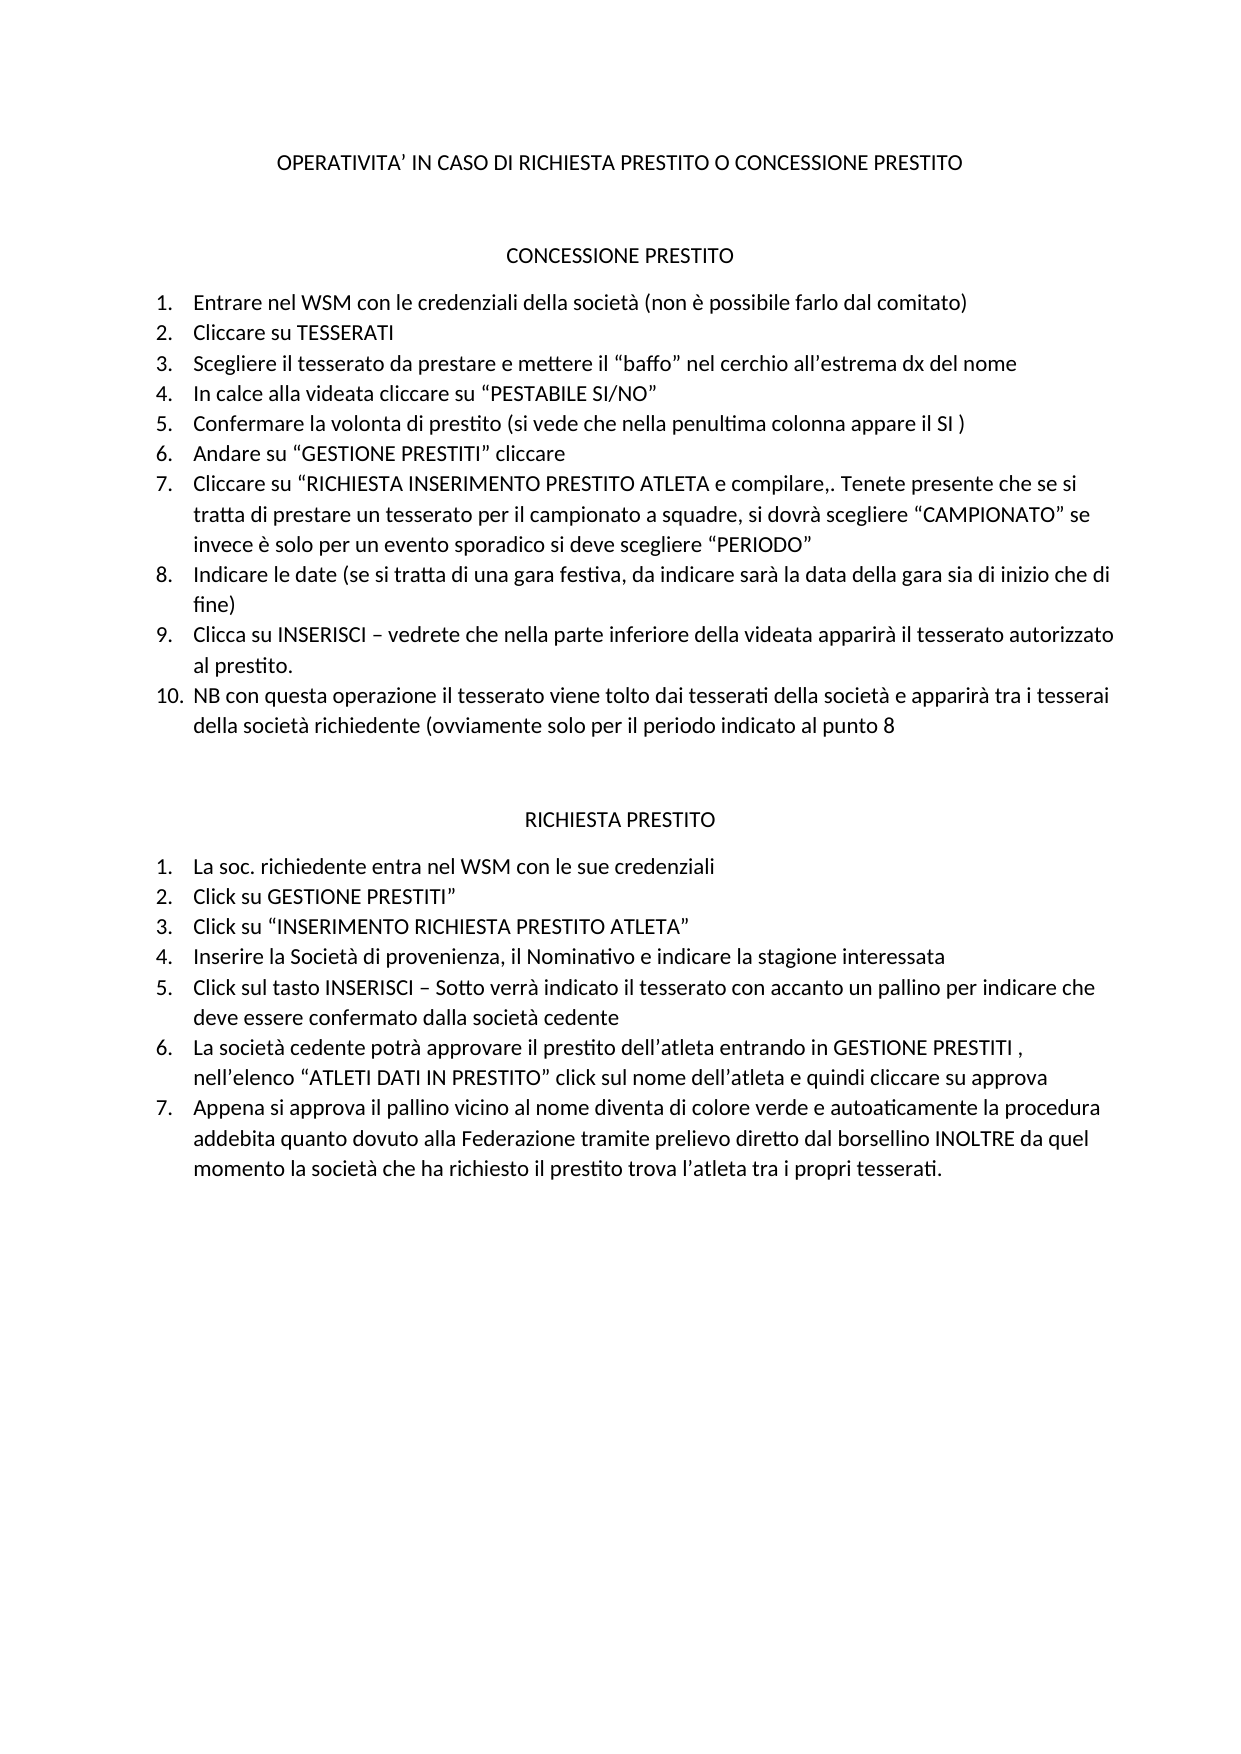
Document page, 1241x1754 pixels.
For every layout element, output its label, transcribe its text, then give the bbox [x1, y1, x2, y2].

list Cliccare su “RICHIESTA INSERIMENTO PRESTITO ATLETA e compilare,. Tenete presente che se si tratta di prestare un tesserato per il campionato a squadre, si dovrà scegliere “CAMPIONATO” se invece è solo per un evento sporadico si deve scegliere “PERIODO” [156, 469, 1122, 558]
list Clicca su INSERISCI – vedrete che nella parte inferiore della videata apparirà il tesserato autorizzato al prestito. [156, 621, 1122, 679]
list Cliccare su TESSERATI [156, 318, 1122, 346]
list In calce alla videata cliccare su “PESTABILE SI/NO” [156, 379, 1122, 407]
list Confermare la volonta di prestito (si vede che nella penultima colonna appare il SI ) [156, 409, 1122, 437]
list Click su “INSERIMENTO RICHIESTA PRESTITO ATLETA” [156, 912, 1122, 940]
list NB con questa operazione il tesserato viene tolto dai tesserati della società e apparirà tra i tesserai della società richiedente (ovviamente solo per il periodo indicato al punto 8 [156, 681, 1122, 739]
list Entrare nel WSM con le credenziali della società (non è possibile farlo dal comitato) [156, 288, 1122, 316]
list Inserire la Società di provenienza, il Nominativo e indicare la stagione interessata [156, 942, 1122, 970]
list Andare su “GESTIONE PRESTITI” cliccare [156, 439, 1122, 467]
text RICHIESTA PRESTITO [118, 805, 1122, 833]
list La società cedente potrà approvare il prestito dell’atleta entrando in GESTIONE PRESTITI , nell’elenco “ATLETI DATI IN PRESTITO” click sul nome dell’atleta e quindi cliccare su approva [156, 1033, 1122, 1091]
list Appena si approva il pallino vicino al nome diventa di colore verde e autoaticamente la procedura addebita quanto dovuto alla Federazione tramite prelievo diretto dal borsellino INOLTRE da quel momento la società che ha richiesto il prestito trova l’atleta tra i propri tesserati. [156, 1093, 1122, 1182]
text OPERATIVITA’ IN CASO DI RICHIESTA PRESTITO O CONCESSIONE PRESTITO [118, 148, 1122, 176]
text CONCESSIONE PRESTITO [118, 241, 1122, 269]
list Click sul tasto INSERISCI – Sotto verrà indicato il tesserato con accanto un pallino per indicare che deve essere confermato dalla società cedente [156, 973, 1122, 1031]
list Indicare le date (se si tratta di una gara festiva, da indicare sarà la data della gara sia di inizio che di fine) [156, 560, 1122, 618]
list Click su GESTIONE PRESTITI” [156, 882, 1122, 910]
list Scegliere il tesserato da prestare e mettere il “baffo” nel cerchio all’estrema dx del nome [156, 349, 1122, 377]
list La soc. richiedente entra nel WSM con le sue credenziali [156, 852, 1122, 880]
